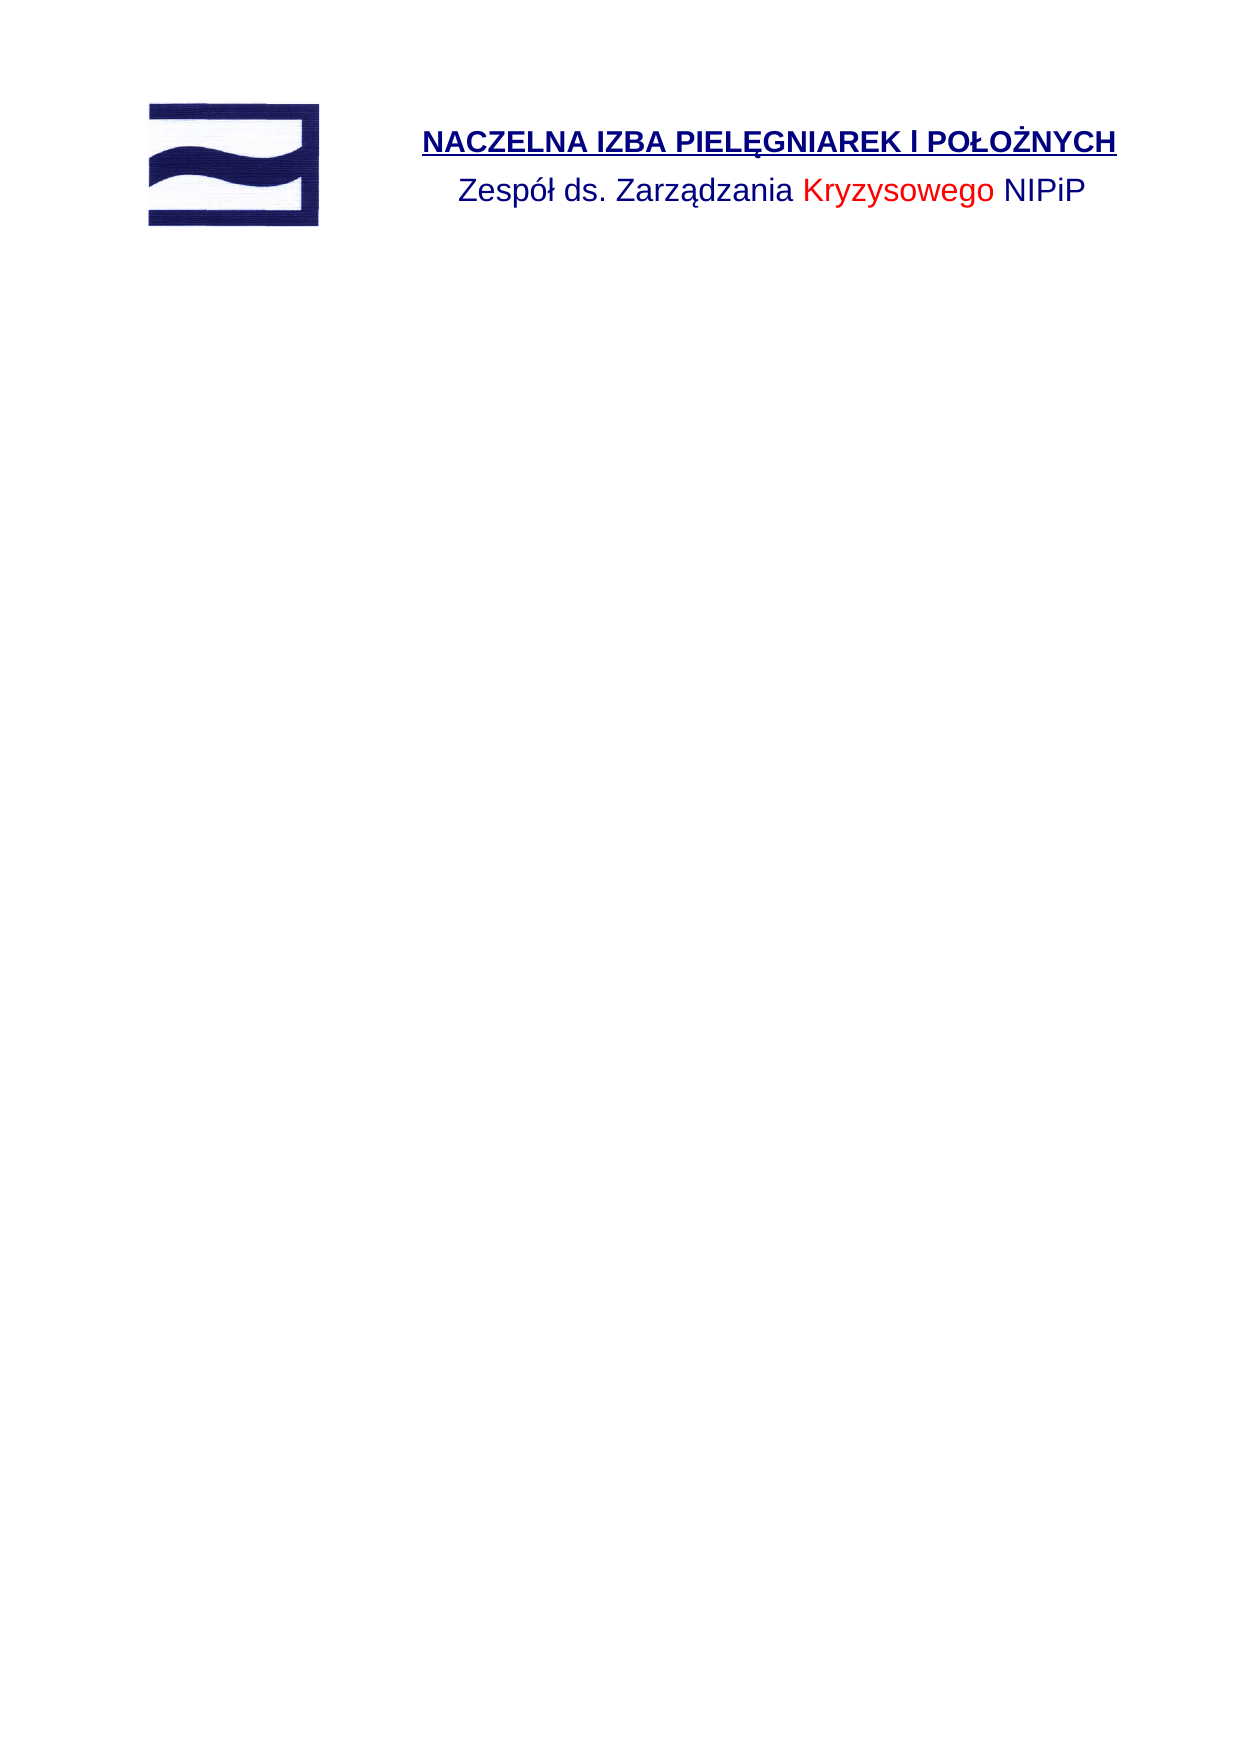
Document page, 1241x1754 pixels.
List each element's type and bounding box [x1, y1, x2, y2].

picture [147, 101, 320, 227]
